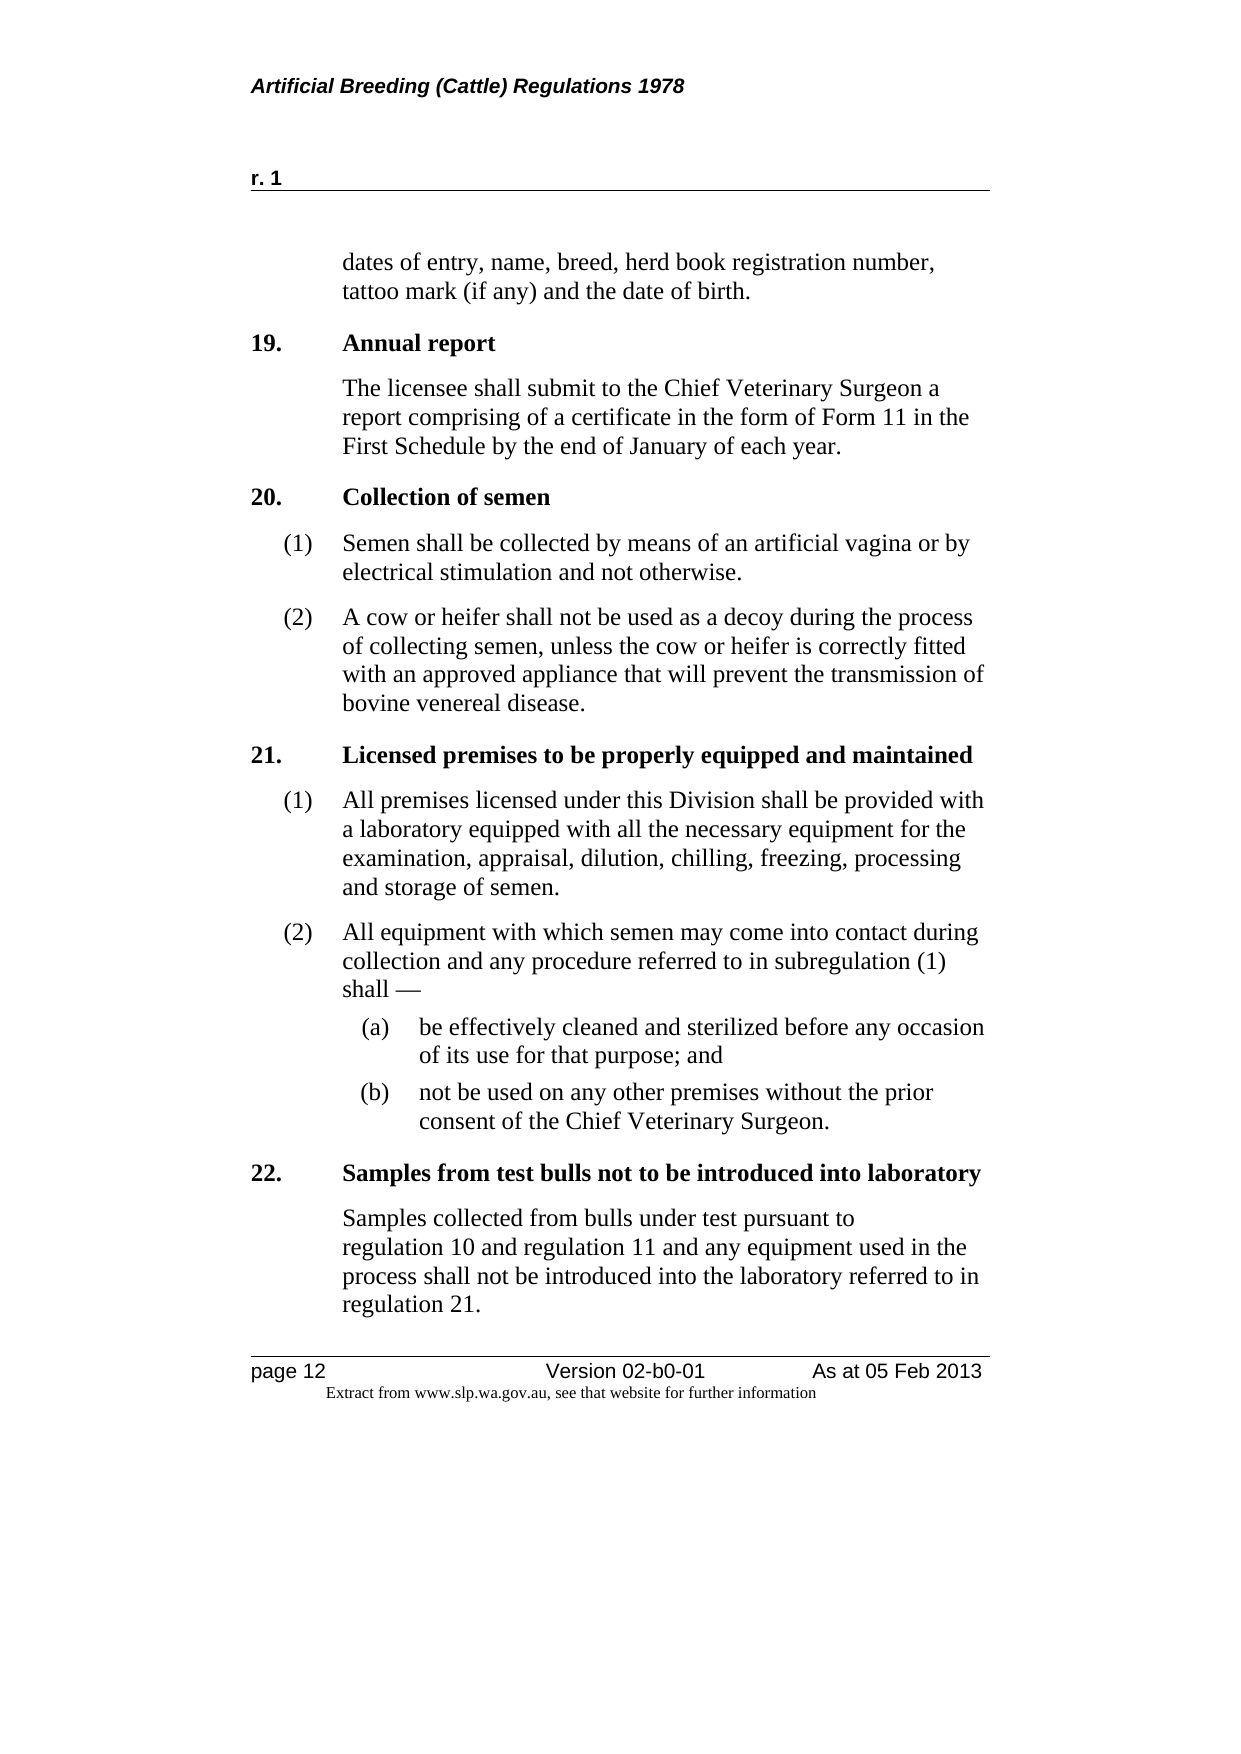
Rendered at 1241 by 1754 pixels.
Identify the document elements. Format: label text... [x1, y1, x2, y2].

text The licensee shall submit to the Chief Veterinary Surgeon a report comprising of a certificate in the form of Form 11 in the First Schedule by the end of January of each year. [251, 373, 990, 459]
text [251, 247, 990, 305]
subtitle 21. Licensed premises to be properly equipped and maintained [251, 740, 990, 769]
text (b) not be used on any other premises without the prior consent of the Chief Veterinary Surgeon. [251, 1077, 990, 1135]
subtitle 19. Annual report [251, 328, 990, 357]
text (2) All equipment with which semen may come into contact during collection and any procedure referred to in subregulation (1) shall — [251, 917, 990, 1003]
text (1) All premises licensed under this Division shall be provided with a laboratory equipped with all the necessary equipment for the examination, appraisal, dilution, chilling, freezing, processing and storage of semen. [251, 785, 990, 900]
text (a) be effectively cleaned and sterilized before any occasion of its use for that purpose; and [251, 1012, 990, 1069]
subtitle 22. Samples from test bulls not to be introduced into laboratory [251, 1158, 990, 1187]
subtitle 20. Collection of semen [251, 482, 990, 511]
text (1) Semen shall be collected by means of an artificial vagina or by electrical stimulation and not otherwise. [251, 528, 990, 585]
text Samples collected from bulls under test pursuant to regulation 10 and regulation 11 and any equipment used in the process shall not be introduced into the laboratory referred to in regulation 21. [251, 1203, 990, 1318]
text (2) A cow or heifer shall not be used as a decoy during the process of collecting semen, unless the cow or heifer is correctly fitted with an approved appliance that will prevent the transmission of bovine venereal disease. [251, 602, 990, 717]
